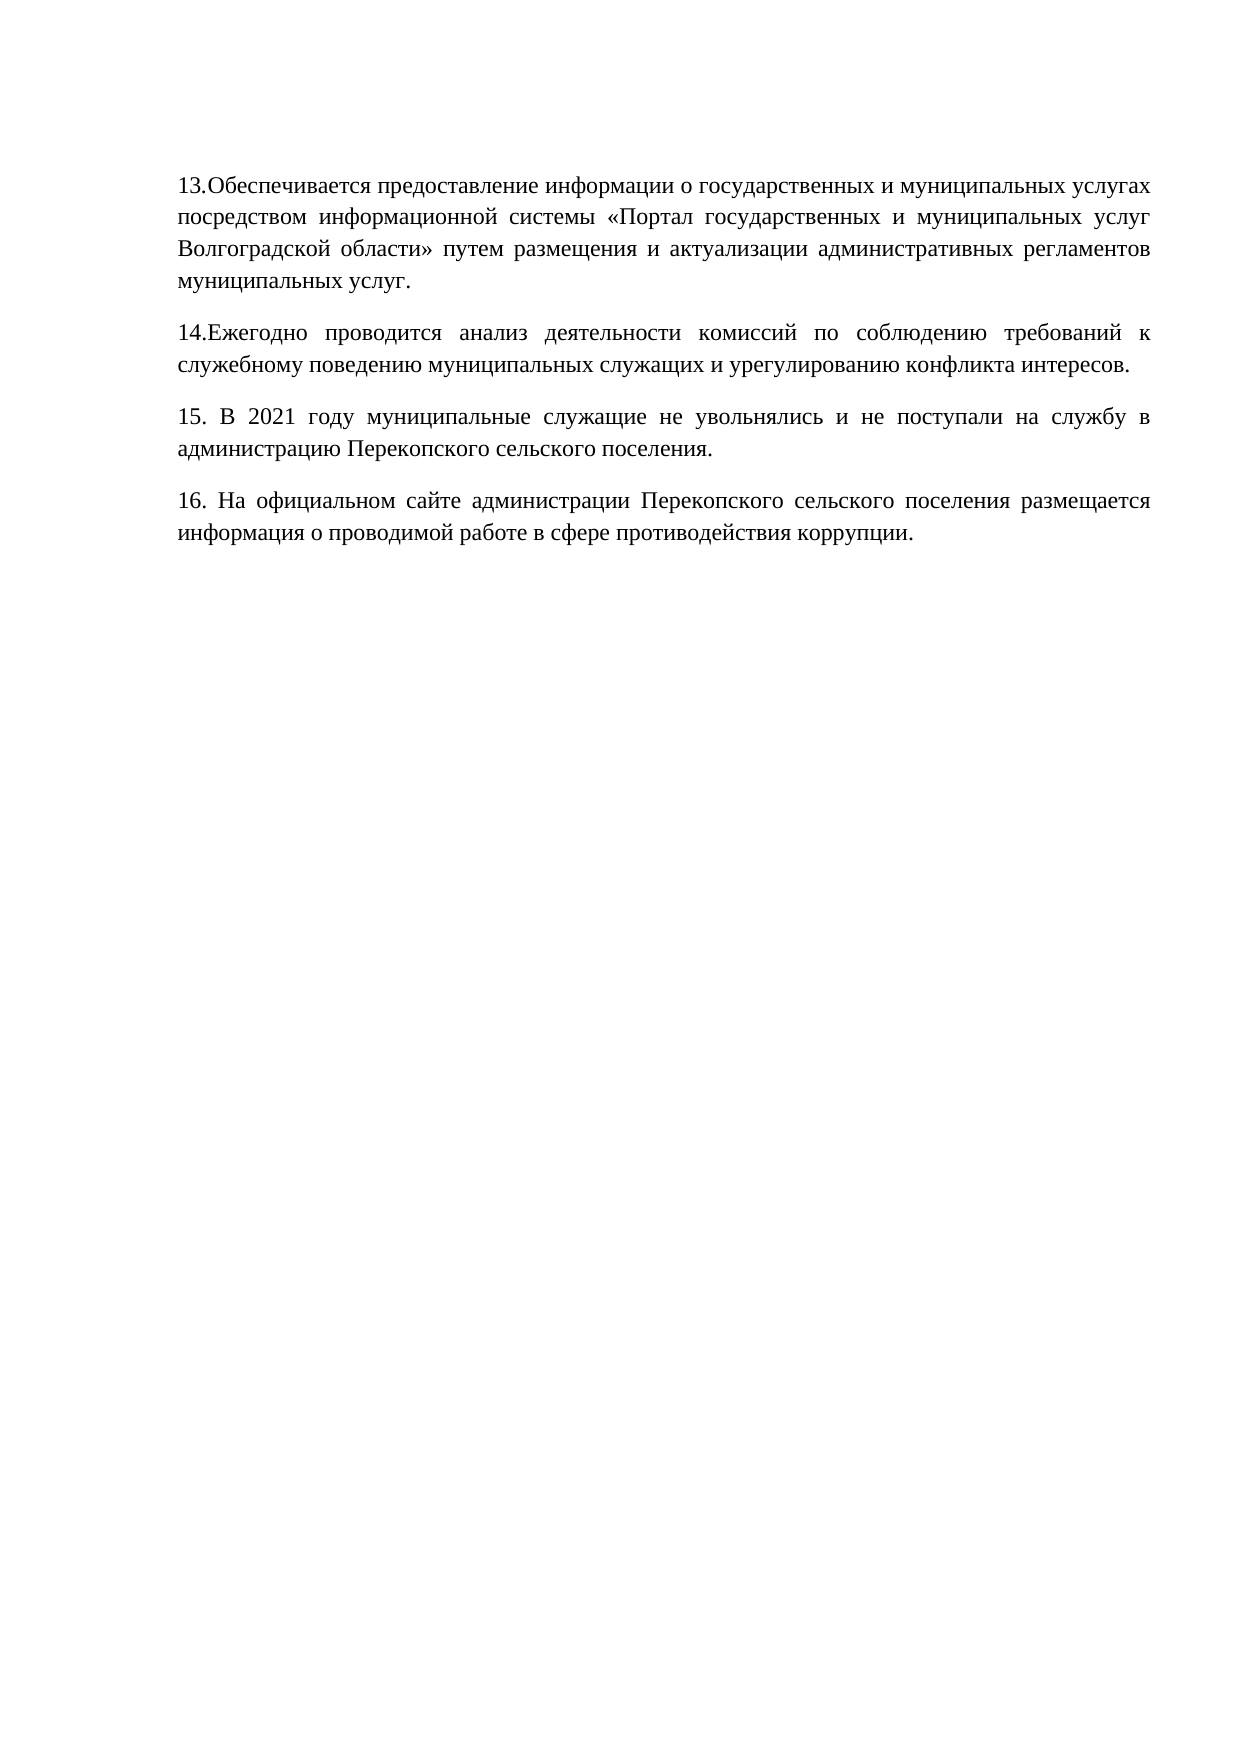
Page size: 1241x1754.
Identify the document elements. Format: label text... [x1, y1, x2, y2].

text 14.Ежегодно проводится анализ деятельности комиссий по соблюдению требований к служебному поведению муниципальных служащих и урегулированию конфликта интересов. [177, 318, 1152, 377]
text 13.Обеспечивается предоставление информации о государственных и муниципальных услугах посредством информационной системы «Портал государственных и муниципальных услуг Волгоградской области» путем размещения и актуализации административных регламентов муниципальных услуг. [177, 171, 1152, 293]
text 16. На официальном сайте администрации Перекопского сельского поселения размещается информация о проводимой работе в сфере противодействия коррупции. [177, 486, 1152, 546]
text 15. В 2021 году муниципальные служащие не увольнялись и не поступали на службу в администрацию Перекопского сельского поселения. [177, 402, 1152, 462]
